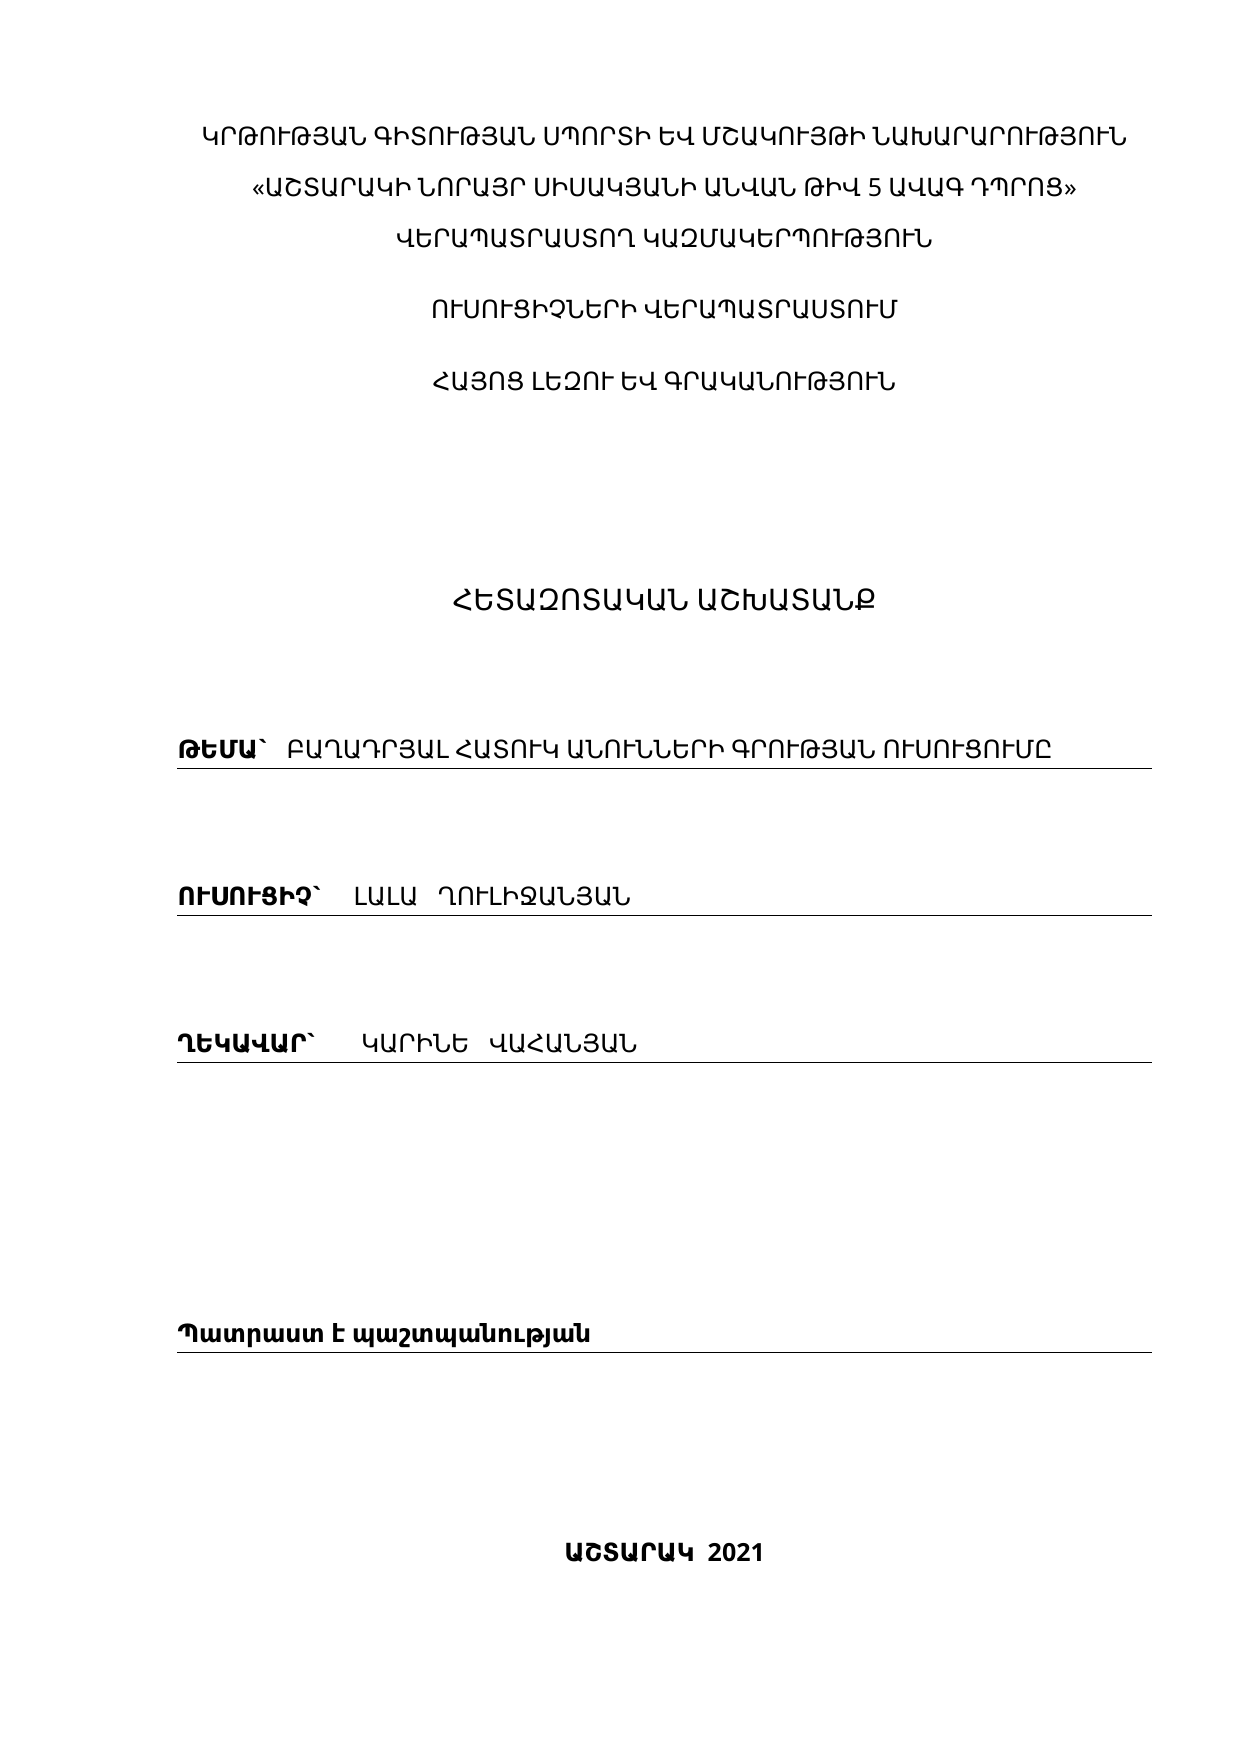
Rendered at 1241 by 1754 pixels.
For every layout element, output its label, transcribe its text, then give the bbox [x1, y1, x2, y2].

text ՀԵՏԱԶՈՏԱԿԱՆ ԱՇԽԱՏԱՆՔ [177, 579, 1152, 619]
text Պատրաստ է պաշտպանության [177, 1316, 1152, 1352]
text ԿՐԹՈՒԹՅԱՆ ԳԻՏՈՒԹՅԱՆ ՍՊՈՐՏԻ ԵՎ ՄՇԱԿՈՒՅԹԻ ՆԱԽԱՐԱՐՈՒԹՅՈՒՆ «ԱՇՏԱՐԱԿԻ ՆՈՐԱՅՐ ՍԻՍԱԿՅԱՆԻ ԱՆՎԱՆ ԹԻՎ 5 ԱՎԱԳ ԴՊՐՈՑ» ՎԵՐԱՊԱՏՐԱՍՏՈՂ ԿԱԶՄԱԿԵՐՊՈՒԹՅՈՒՆ [177, 118, 1152, 254]
text ՈՒՍՈՒՑԻՉՆԵՐԻ ՎԵՐԱՊԱՏՐԱՍՏՈՒՄ [177, 292, 1152, 326]
text ՈՒՍՈՒՑԻՉ` ԼԱԼԱ ՂՈՒԼԻՋԱՆՅԱՆ [177, 879, 1152, 915]
text ՀԱՅՈՑ ԼԵԶՈՒ ԵՎ ԳՐԱԿԱՆՈՒԹՅՈՒՆ [177, 364, 1152, 398]
text ԱՇՏԱՐԱԿ 2021 [177, 1535, 1152, 1569]
text ՂԵԿԱՎԱՐ` ԿԱՐԻՆԵ ՎԱՀԱՆՅԱՆ [177, 1026, 1152, 1062]
text ԹԵՄԱ` ԲԱՂԱԴՐՅԱԼ ՀԱՏՈՒԿ ԱՆՈՒՆՆԵՐԻ ԳՐՈՒԹՅԱՆ ՈՒՍՈՒՑՈՒՄԸ [177, 732, 1152, 768]
